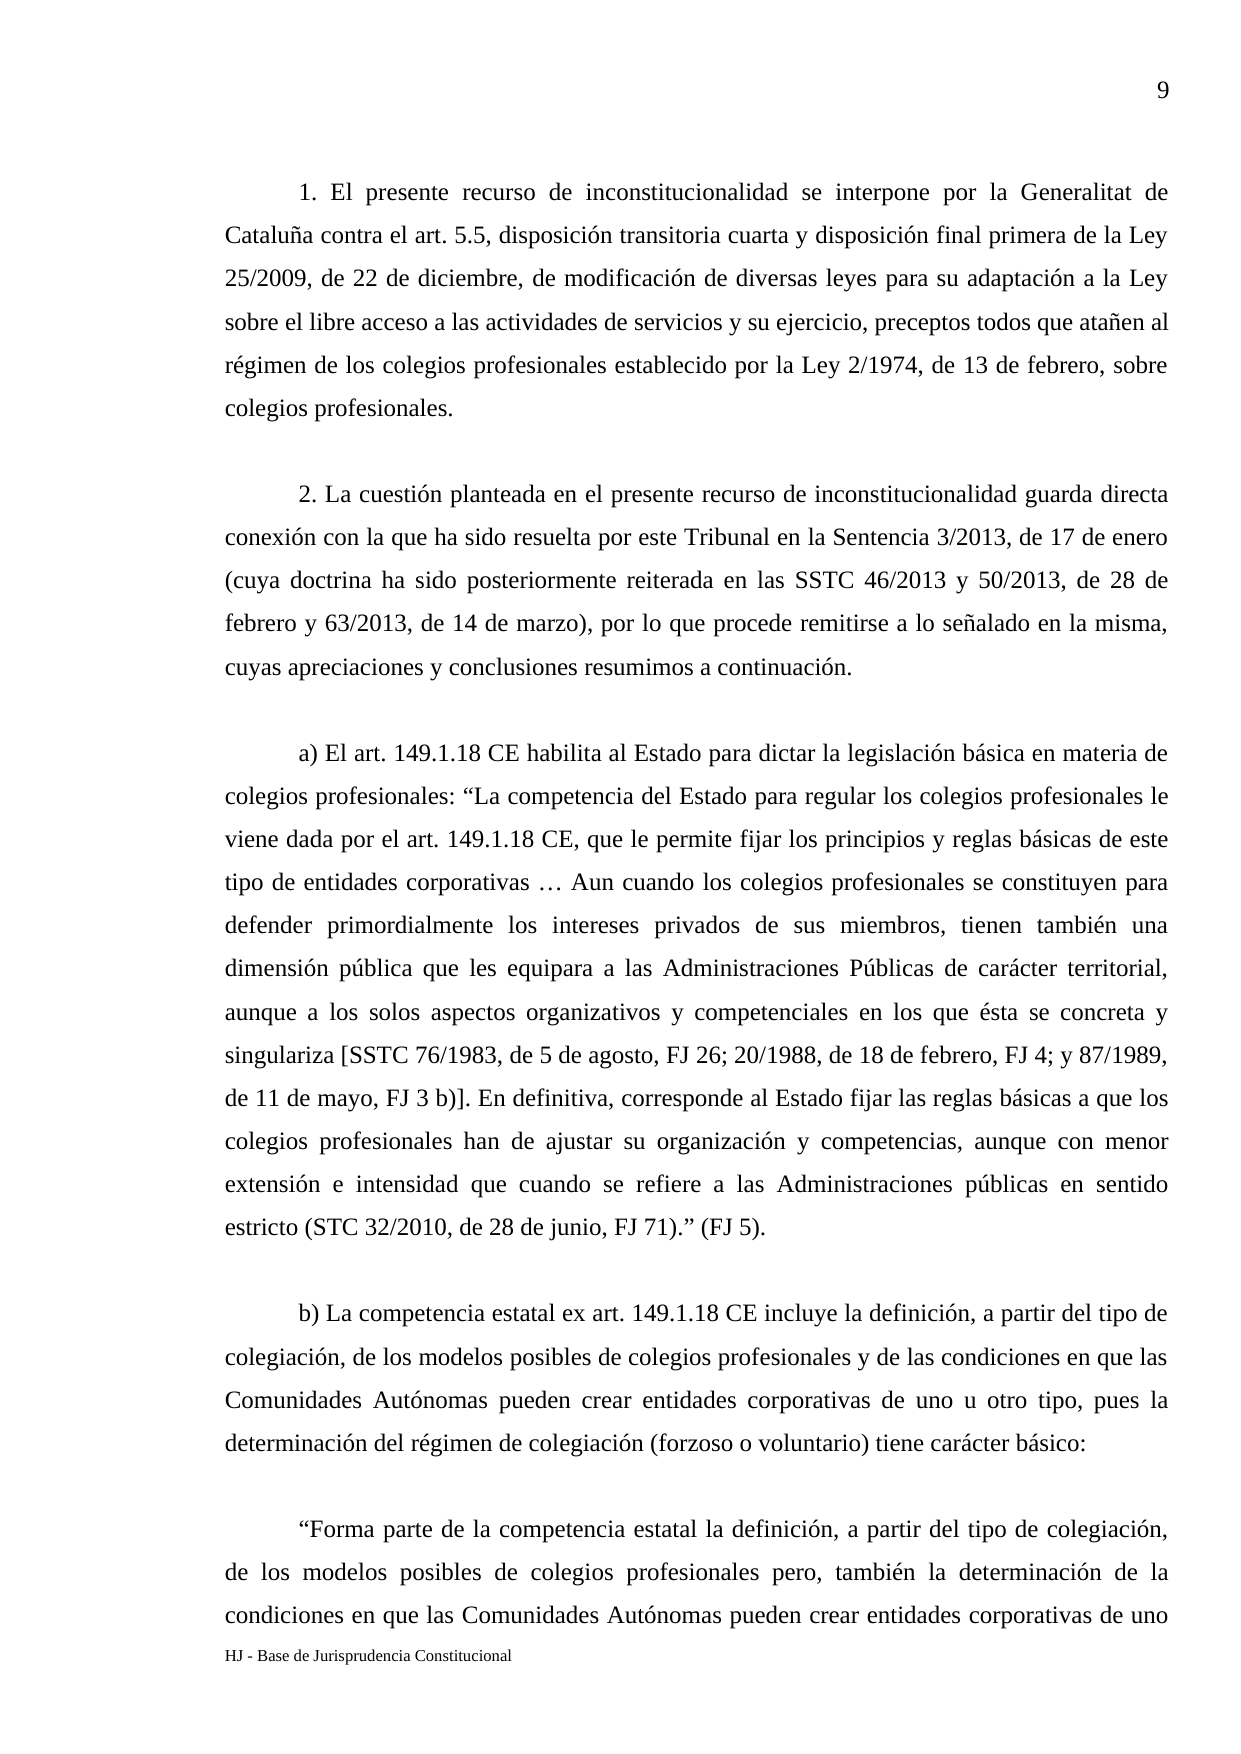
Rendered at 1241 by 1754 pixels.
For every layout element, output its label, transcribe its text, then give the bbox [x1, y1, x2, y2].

text b) La competencia estatal ex art. 149.1.18 CE incluye la definición, a partir del tipo de colegiación, de los modelos posibles de colegios profesionales y de las condiciones en que las Comunidades Autónomas pueden crear entidades corporativas de uno u otro tipo, pues la determinación del régimen de colegiación (forzoso o voluntario) tiene carácter básico: [224, 1298, 1169, 1457]
text 2. La cuestión planteada en el presente recurso de inconstitucionalidad guarda directa conexión con la que ha sido resuelta por este Tribunal en la Sentencia 3/2013, de 17 de enero (cuya doctrina ha sido posteriormente reiterada en las SSTC 46/2013 y 50/2013, de 28 de febrero y 63/2013, de 14 de marzo), por lo que procede remitirse a lo señalado en la misma, cuyas apreciaciones y conclusiones resumimos a continuación. [224, 479, 1169, 680]
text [224, 1514, 1169, 1629]
text a) El art. 149.1.18 CE habilita al Estado para dictar la legislación básica en materia de colegios profesionales: “La competencia del Estado para regular los colegios profesionales le viene dada por el art. 149.1.18 CE, que le permite fijar los principios y reglas básicas de este tipo de entidades corporativas … Aun cuando los colegios profesionales se constituyen para defender primordialmente los intereses privados de sus miembros, tienen también una dimensión pública que les equipara a las Administraciones Públicas de carácter territorial, aunque a los solos aspectos organizativos y competenciales en los que ésta se concreta y singulariza [SSTC 76/1983, de 5 de agosto, FJ 26; 20/1988, de 18 de febrero, FJ 4; y 87/1989, de 11 de mayo, FJ 3 b)]. En definitiva, corresponde al Estado fijar las reglas básicas a que los colegios profesionales han de ajustar su organización y competencias, aunque con menor extensión e intensidad que cuando se refiere a las Administraciones públicas en sentido estricto (STC 32/2010, de 28 de junio, FJ 71).” (FJ 5). [224, 738, 1169, 1241]
text 1. El presente recurso de inconstitucionalidad se interpone por la Generalitat de Cataluña contra el art. 5.5, disposición transitoria cuarta y disposición final primera de la Ley 25/2009, de 22 de diciembre, de modificación de diversas leyes para su adaptación a la Ley sobre el libre acceso a las actividades de servicios y su ejercicio, preceptos todos que atañen al régimen de los colegios profesionales establecido por la Ley 2/1974, de 13 de febrero, sobre colegios profesionales. [224, 177, 1169, 422]
